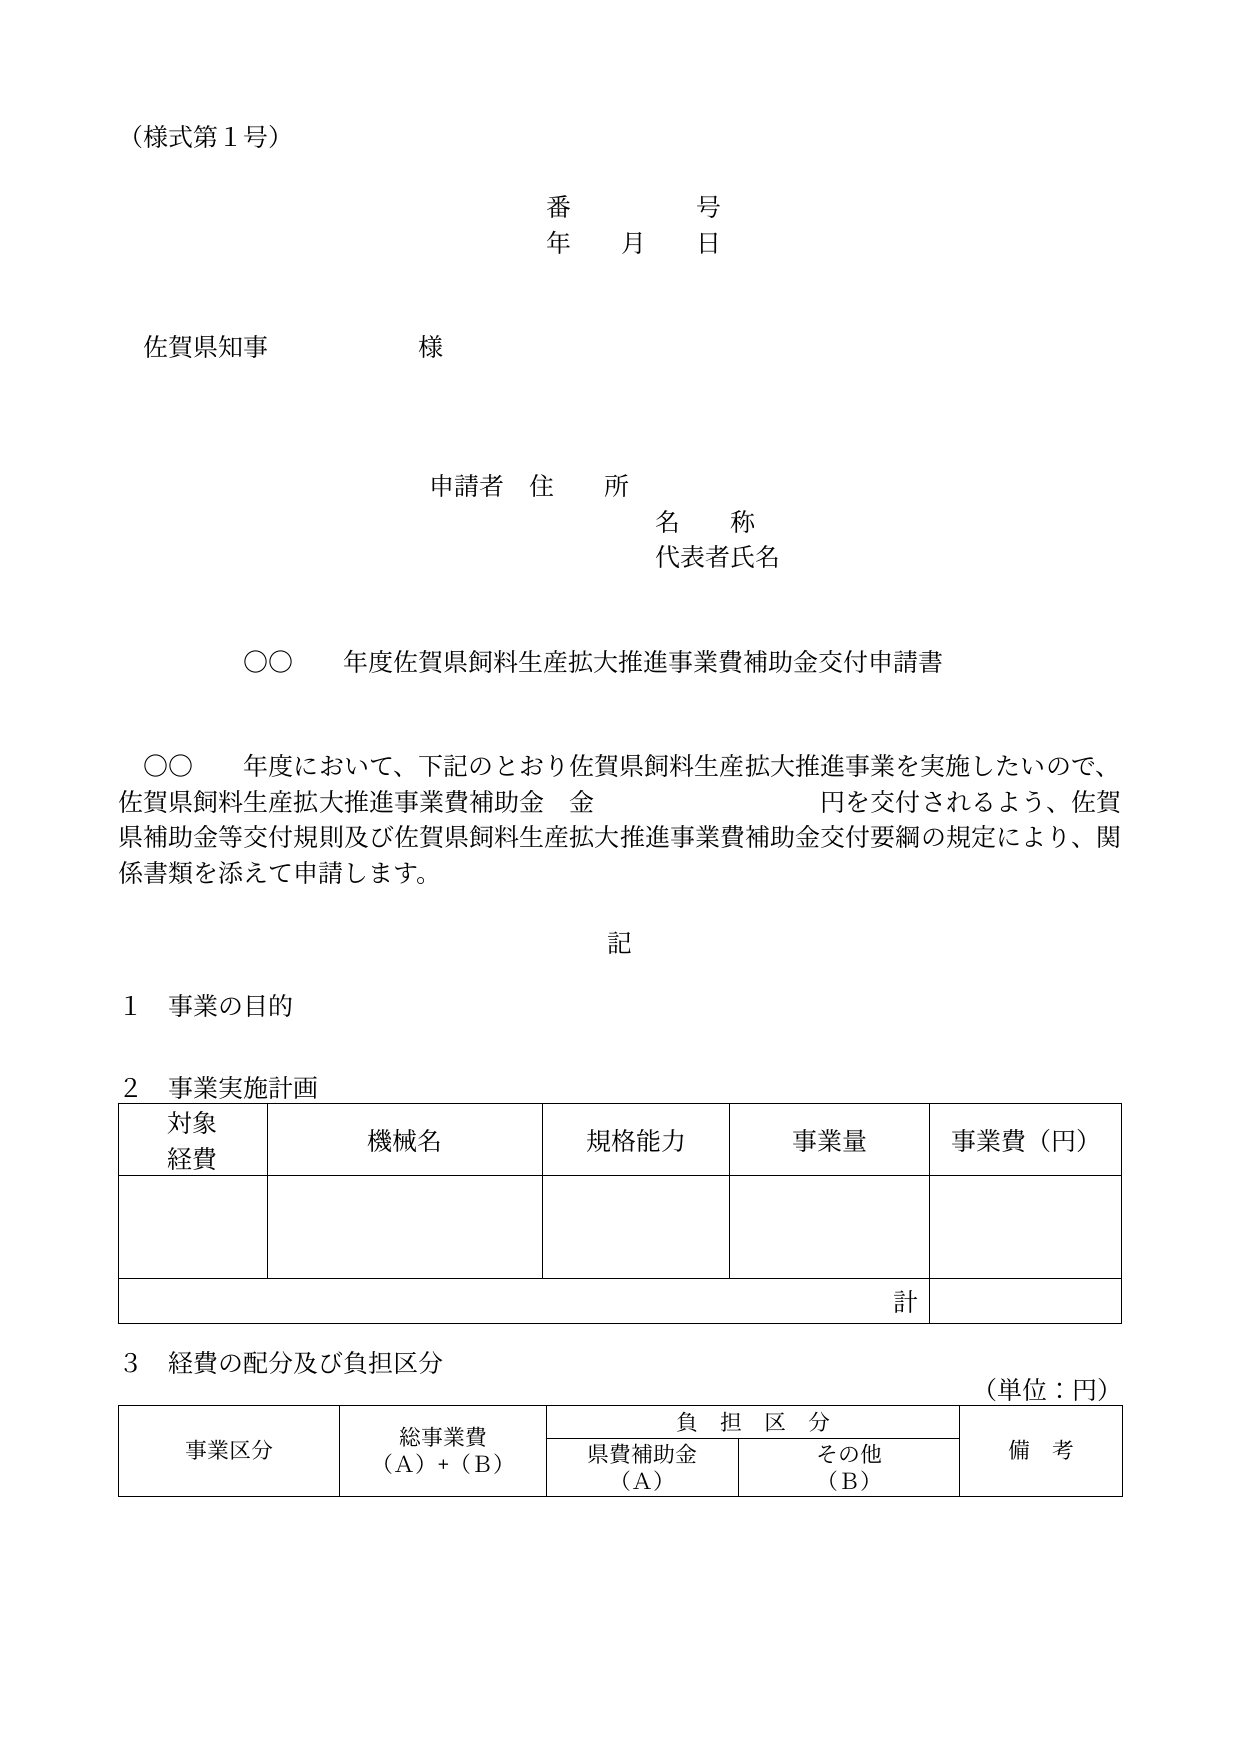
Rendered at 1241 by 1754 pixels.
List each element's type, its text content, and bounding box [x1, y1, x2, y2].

table_header 事業量 [730, 1104, 929, 1175]
text 番 号 [118, 188, 1122, 224]
table_cell [930, 1176, 1121, 1278]
text 代表者氏名 [118, 538, 1122, 574]
table_header 事業費（円） [930, 1104, 1121, 1175]
text １ 事業の目的 [118, 994, 1122, 1021]
table_header 規格能力 [543, 1104, 729, 1175]
table_cell [119, 1176, 267, 1278]
table_header 負 担 区 分 [547, 1406, 959, 1438]
text 年 月 日 [118, 224, 1122, 260]
text （単位：円） [118, 1378, 1122, 1405]
table_header 総事業費 （Ａ）+（Ｂ） [340, 1406, 546, 1496]
text 佐賀県知事 様 [118, 328, 1122, 364]
table_cell 県費補助金 （Ａ） [547, 1439, 738, 1496]
table_header 対象 経費 [119, 1104, 267, 1175]
text 申請者 住 所 [118, 466, 1122, 502]
table_cell [543, 1176, 729, 1278]
text 〇〇 年度において、下記のとおり佐賀県飼料生産拡大推進事業を実施したいので、佐賀県飼料生産拡大推進事業費補助金 金 円を交付されるよう、佐賀県補助金等交付規則及び佐賀県飼料生産拡大推進事業費補助金交付要綱の規定により、関係書類を添えて申請します。 [118, 746, 1122, 890]
text 〇〇 年度佐賀県飼料生産拡大推進事業費補助金交付申請書 [118, 642, 1122, 678]
table_cell 計 [119, 1279, 929, 1323]
text （様式第１号） [118, 118, 1122, 154]
table_cell その他 （Ｂ） [739, 1439, 959, 1496]
text ３ 経費の配分及び負担区分 [118, 1351, 1122, 1378]
text ２ 事業実施計画 [118, 1075, 1122, 1102]
table_cell [730, 1176, 929, 1278]
table_header 事業区分 [119, 1406, 339, 1496]
table_cell [930, 1279, 1121, 1323]
table_header 機械名 [268, 1104, 542, 1175]
table_cell [268, 1176, 542, 1278]
text 名 称 [118, 502, 1122, 538]
table_header 備 考 [960, 1406, 1122, 1496]
text 記 [118, 924, 1122, 960]
